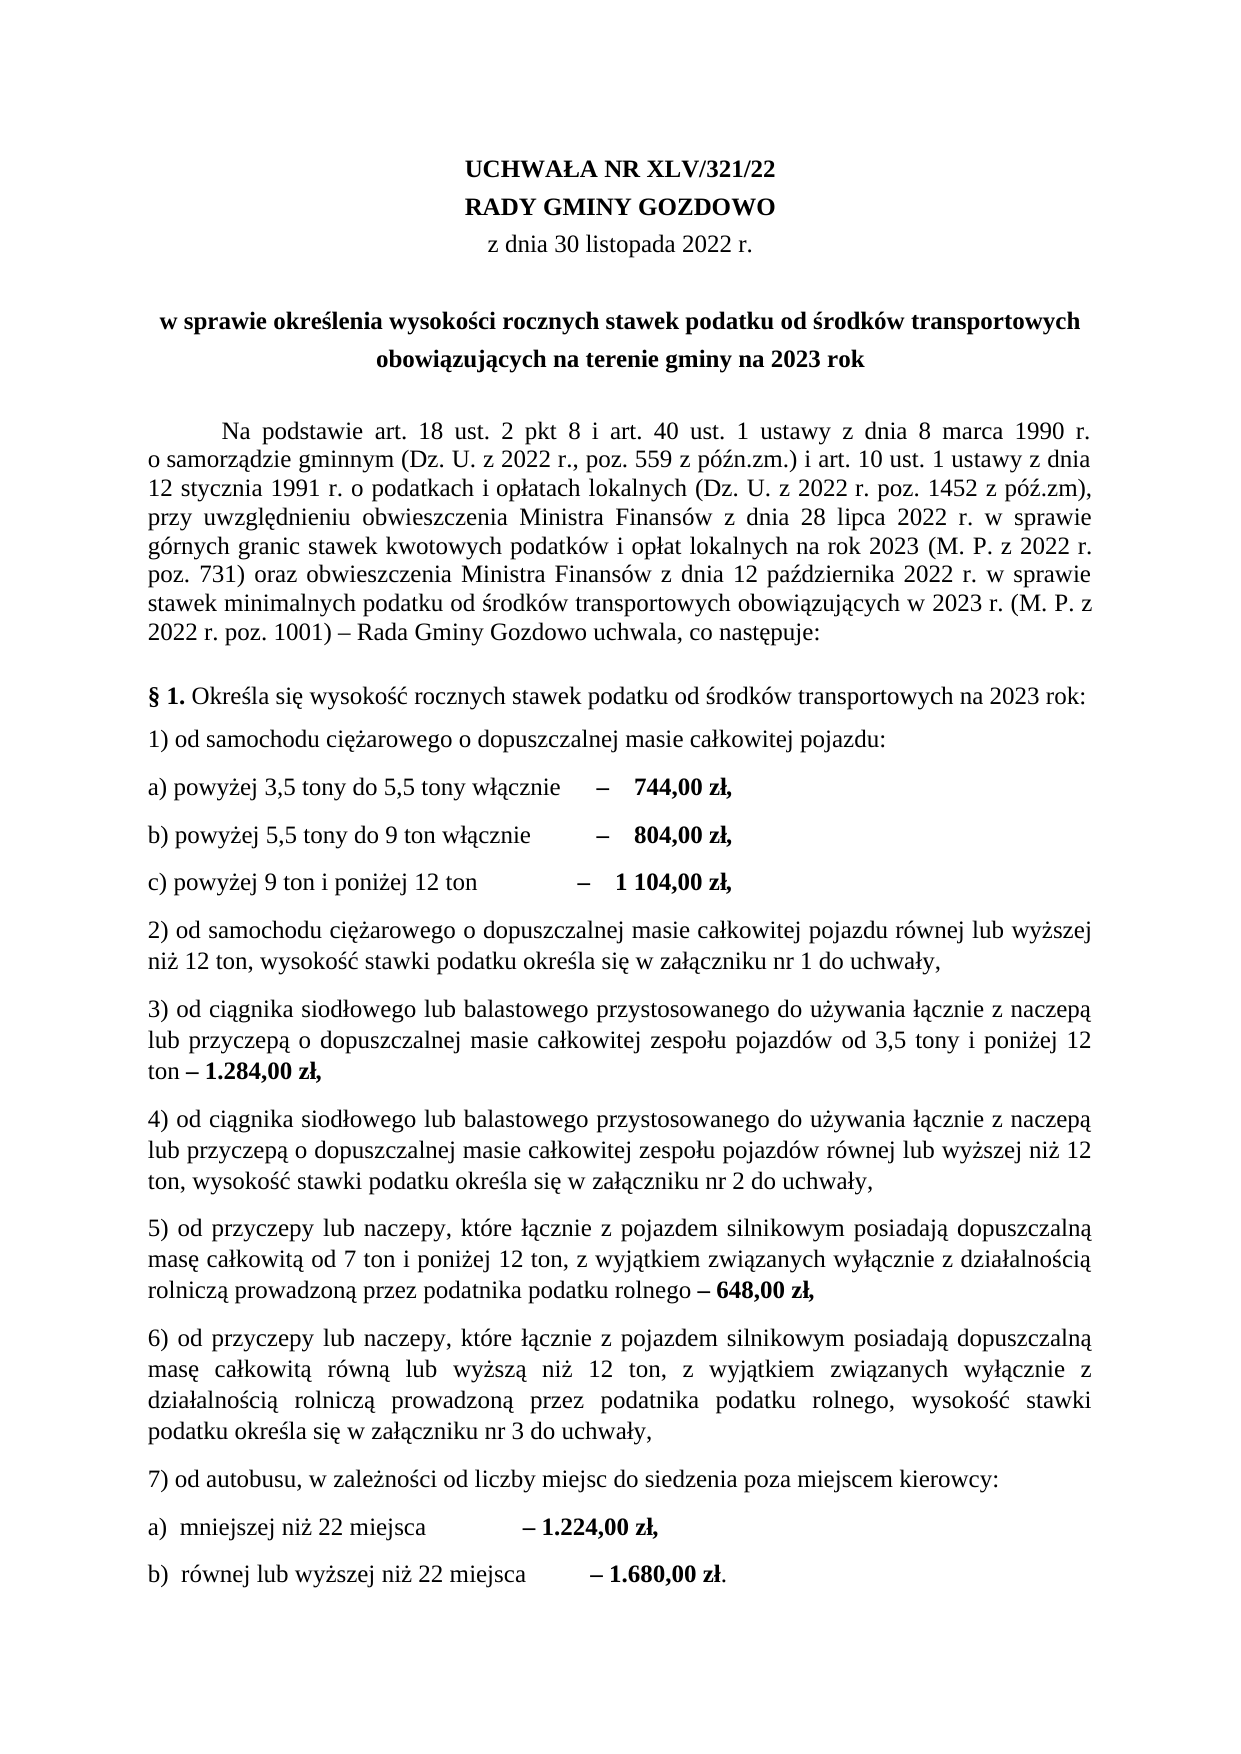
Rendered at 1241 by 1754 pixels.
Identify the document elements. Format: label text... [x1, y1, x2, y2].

text w sprawie określenia wysokości rocznych stawek podatku od środków transportowych obowiązujących na terenie gminy na 2023 rok [148, 298, 1093, 373]
text UCHWAŁA NR XLV/321/22 [148, 148, 1093, 185]
text 4) od ciągnika siodłowego lub balastowego przystosowanego do używania łącznie z naczepą lub przyczepą o dopuszczalnej masie całkowitej zespołu pojazdów równej lub wyższej niż 12 ton, wysokość stawki podatku określa się w załączniku nr 2 do uchwały, [148, 1104, 1093, 1194]
text 3) od ciągnika siodłowego lub balastowego przystosowanego do używania łącznie z naczepą lub przyczepą o dopuszczalnej masie całkowitej zespołu pojazdów od 3,5 tony i poniżej 12 ton – 1.284,00 zł, [148, 994, 1093, 1085]
text RADY GMINY GOZDOWO [148, 185, 1093, 223]
text 2) od samochodu ciężarowego o dopuszczalnej masie całkowitej pojazdu równej lub wyższej niż 12 ton, wysokość stawki podatku określa się w załączniku nr 1 do uchwały, [148, 915, 1093, 975]
text 1) od samochodu ciężarowego o dopuszczalnej masie całkowitej pojazdu: [148, 724, 1093, 753]
text § 1. Określa się wysokość rocznych stawek podatku od środków transportowych na 2023 rok: [148, 681, 1093, 710]
text 7) od autobusu, w zależności od liczby miejsc do siedzenia poza miejscem kierowcy: [148, 1464, 1093, 1493]
text b) powyżej 5,5 tony do 9 ton włącznie – 804,00 zł, [148, 820, 1093, 848]
text a) powyżej 3,5 tony do 5,5 tony włącznie – 744,00 zł, [148, 772, 1093, 801]
text c) powyżej 9 ton i poniżej 12 ton – 1 104,00 zł, [148, 867, 1093, 896]
text 5) od przyczepy lub naczepy, które łącznie z pojazdem silnikowym posiadają dopuszczalną masę całkowitą od 7 ton i poniżej 12 ton, z wyjątkiem związanych wyłącznie z działalnością rolniczą prowadzoną przez podatnika podatku rolnego – 648,00 zł, [148, 1213, 1093, 1304]
text b) równej lub wyższej niż 22 miejsca – 1.680,00 zł. [148, 1559, 1093, 1588]
text a) mniejszej niż 22 miejsca – 1.224,00 zł, [148, 1512, 1093, 1541]
text Na podstawie art. 18 ust. 2 pkt 8 i art. 40 ust. 1 ustawy z dnia 8 marca 1990 r. o samorządzie gminnym (Dz. U. z 2022 r., poz. 559 z późn.zm.) i art. 10 ust. 1 ustawy z dnia 12 stycznia 1991 r. o podatkach i opłatach lokalnych (Dz. U. z 2022 r. poz. 1452 z póź.zm), przy uwzględnieniu obwieszczenia Ministra Finansów z dnia 28 lipca 2022 r. w sprawie górnych granic stawek kwotowych podatków i opłat lokalnych na rok 2023 (M. P. z 2022 r. poz. 731) oraz obwieszczenia Ministra Finansów z dnia 12 października 2022 r. w sprawie stawek minimalnych podatku od środków transportowych obowiązujących w 2023 r. (M. P. z 2022 r. poz. 1001) – Rada Gminy Gozdowo uchwala, co następuje: [148, 416, 1093, 646]
text 6) od przyczepy lub naczepy, które łącznie z pojazdem silnikowym posiadają dopuszczalną masę całkowitą równą lub wyższą niż 12 ton, z wyjątkiem związanych wyłącznie z działalnością rolniczą prowadzoną przez podatnika podatku rolnego, wysokość stawki podatku określa się w załączniku nr 3 do uchwały, [148, 1323, 1093, 1445]
text z dnia 30 listopada 2022 r. [148, 223, 1093, 260]
